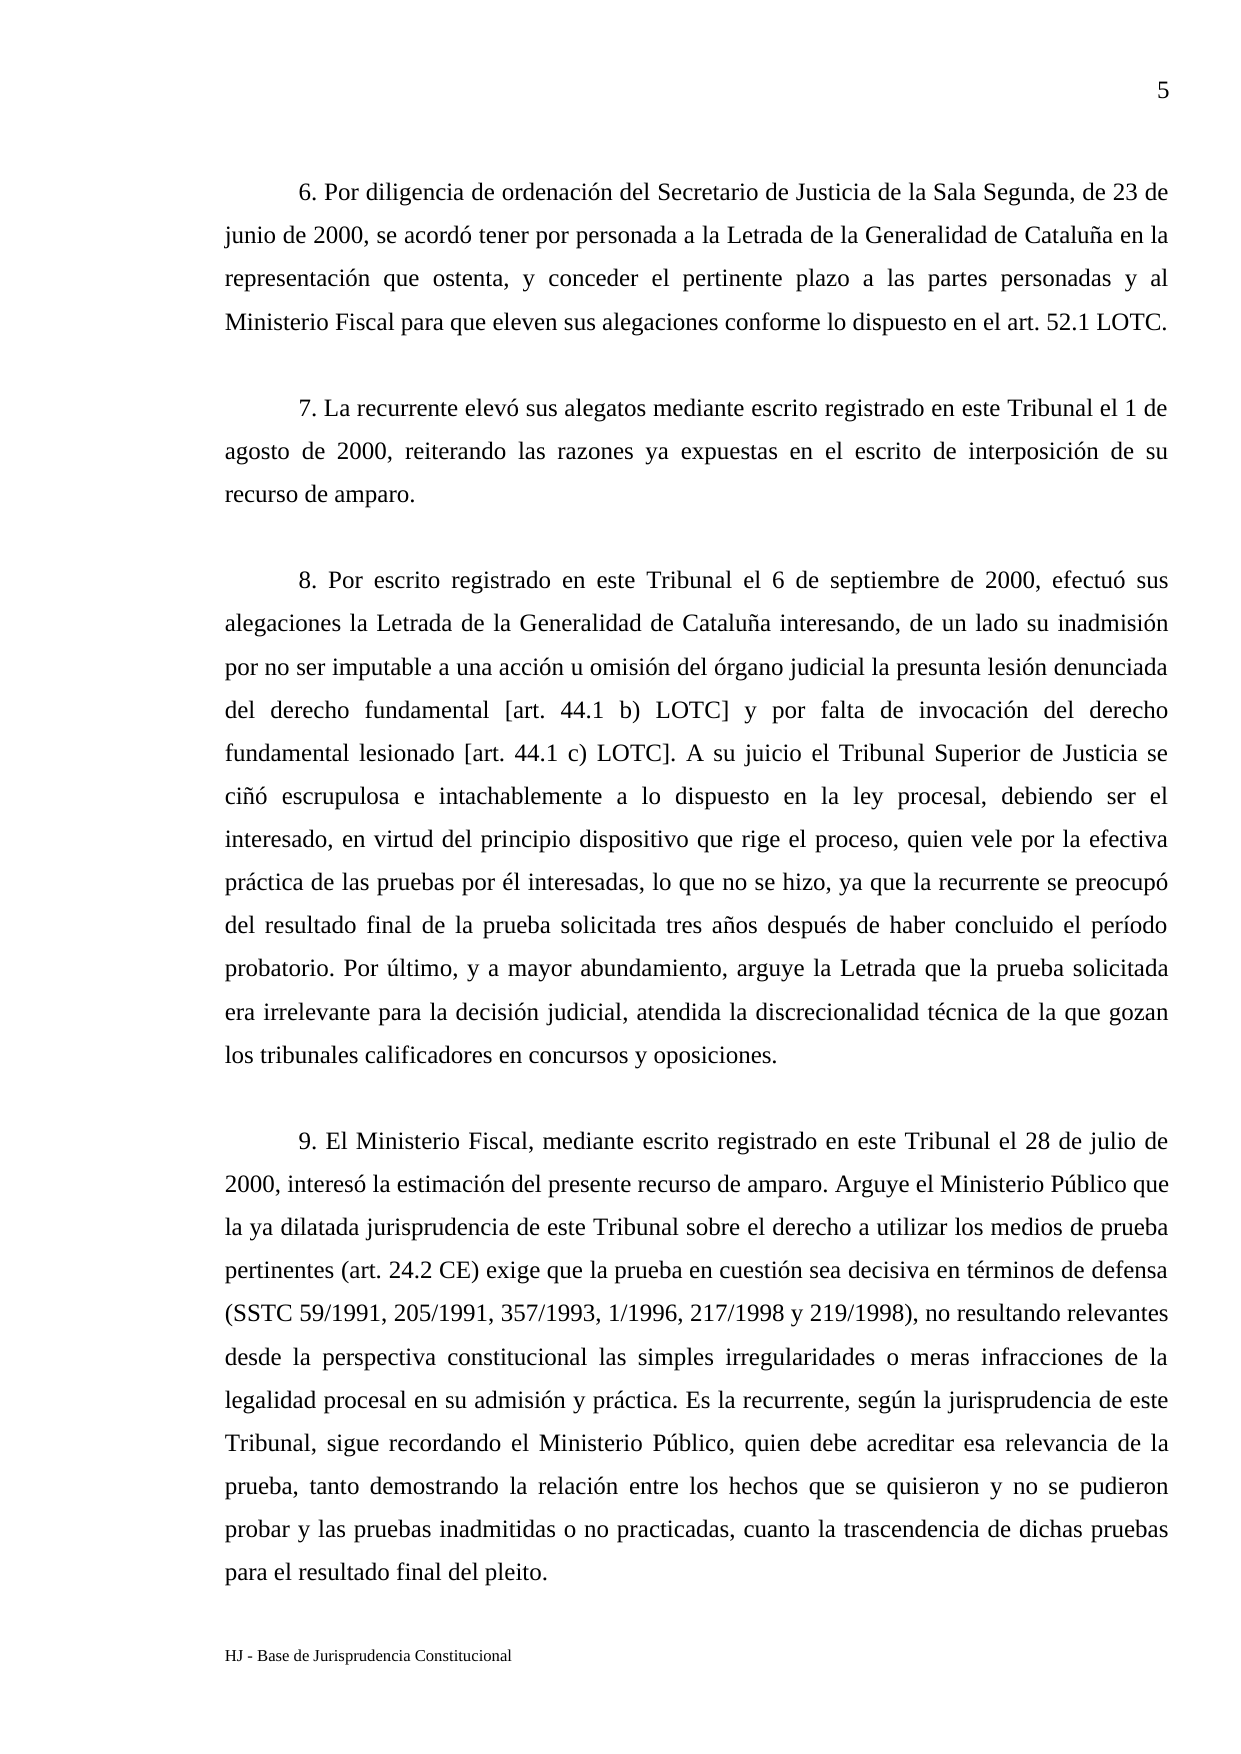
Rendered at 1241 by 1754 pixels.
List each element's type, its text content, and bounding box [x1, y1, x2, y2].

text 6. Por diligencia de ordenación del Secretario de Justicia de la Sala Segunda, de 23 de junio de 2000, se acordó tener por personada a la Letrada de la Generalidad de Cataluña en la representación que ostenta, y conceder el pertinente plazo a las partes personadas y al Ministerio Fiscal para que eleven sus alegaciones conforme lo dispuesto en el art. 52.1 LOTC. [224, 177, 1169, 335]
text 7. La recurrente elevó sus alegatos mediante escrito registrado en este Tribunal el 1 de agosto de 2000, reiterando las razones ya expuestas en el escrito de interposición de su recurso de amparo. [224, 393, 1169, 508]
text 8. Por escrito registrado en este Tribunal el 6 de septiembre de 2000, efectuó sus alegaciones la Letrada de la Generalidad de Cataluña interesando, de un lado su inadmisión por no ser imputable a una acción u omisión del órgano judicial la presunta lesión denunciada del derecho fundamental [art. 44.1 b) LOTC] y por falta de invocación del derecho fundamental lesionado [art. 44.1 c) LOTC]. A su juicio el Tribunal Superior de Justicia se ciñó escrupulosa e intachablemente a lo dispuesto en la ley procesal, debiendo ser el interesado, en virtud del principio dispositivo que rige el proceso, quien vele por la efectiva práctica de las pruebas por él interesadas, lo que no se hizo, ya que la recurrente se preocupó del resultado final de la prueba solicitada tres años después de haber concluido el período probatorio. Por último, y a mayor abundamiento, arguye la Letrada que la prueba solicitada era irrelevante para la decisión judicial, atendida la discrecionalidad técnica de la que gozan los tribunales calificadores en concursos y oposiciones. [224, 565, 1169, 1068]
text 9. El Ministerio Fiscal, mediante escrito registrado en este Tribunal el 28 de julio de 2000, interesó la estimación del presente recurso de amparo. Arguye el Ministerio Público que la ya dilatada jurisprudencia de este Tribunal sobre el derecho a utilizar los medios de prueba pertinentes (art. 24.2 CE) exige que la prueba en cuestión sea decisiva en términos de defensa (SSTC 59/1991, 205/1991, 357/1993, 1/1996, 217/1998 y 219/1998), no resultando relevantes desde la perspectiva constitucional las simples irregularidades o meras infracciones de la legalidad procesal en su admisión y práctica. Es la recurrente, según la jurisprudencia de este Tribunal, sigue recordando el Ministerio Público, quien debe acreditar esa relevancia de la prueba, tanto demostrando la relación entre los hechos que se quisieron y no se pudieron probar y las pruebas inadmitidas o no practicadas, cuanto la trascendencia de dichas pruebas para el resultado final del pleito. [224, 1126, 1169, 1586]
